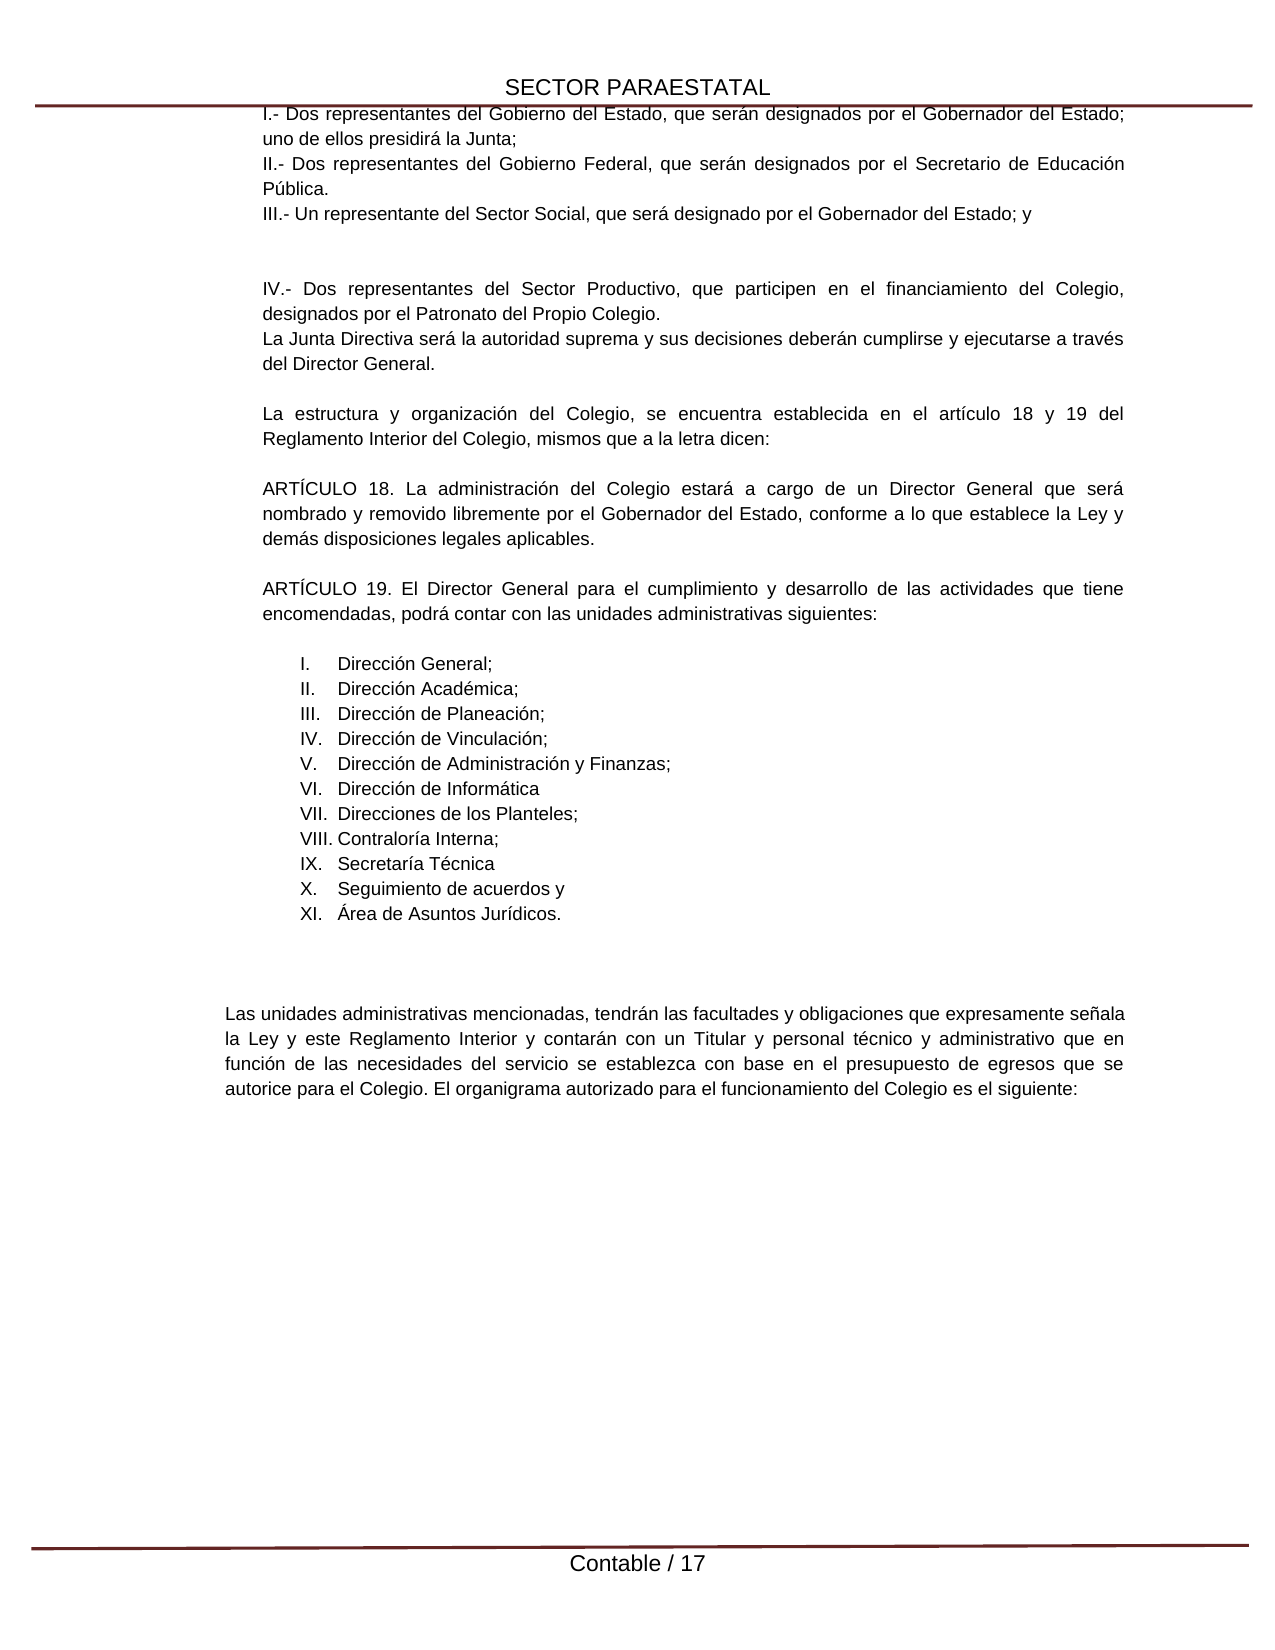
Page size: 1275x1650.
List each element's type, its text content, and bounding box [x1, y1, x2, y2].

text ARTÍCULO 18. La administración del Colegio estará a cargo de un Director General que será nombrado y removido libremente por el Gobernador del Estado, conforme a lo que establece la Ley y demás disposiciones legales aplicables. [262, 475, 1125, 550]
list Dirección General; [300, 650, 1125, 675]
list Dirección de Planeación; [300, 700, 1125, 725]
text I.- Dos representantes del Gobierno del Estado, que serán designados por el Gobernador del Estado; uno de ellos presidirá la Junta; [262, 100, 1125, 150]
list Dirección de Administración y Finanzas; [300, 750, 1125, 775]
text IV.- Dos representantes del Sector Productivo, que participen en el financiamiento del Colegio, designados por el Patronato del Propio Colegio. [262, 275, 1125, 325]
text Las unidades administrativas mencionadas, tendrán las facultades y obligaciones que expresamente señala la Ley y este Reglamento Interior y contarán con un Titular y personal técnico y administrativo que en función de las necesidades del servicio se establezca con base en el presupuesto de egresos que se autorice para el Colegio. El organigrama autorizado para el funcionamiento del Colegio es el siguiente: [225, 1000, 1125, 1100]
list Área de Asuntos Jurídicos. [300, 900, 1125, 925]
text ARTÍCULO 19. El Director General para el cumplimiento y desarrollo de las actividades que tiene encomendadas, podrá contar con las unidades administrativas siguientes: [262, 575, 1125, 625]
text La Junta Directiva será la autoridad suprema y sus decisiones deberán cumplirse y ejecutarse a través del Director General. [262, 325, 1125, 375]
list Dirección Académica; [300, 675, 1125, 700]
list Direcciones de los Planteles; [300, 800, 1125, 825]
text III.- Un representante del Sector Social, que será designado por el Gobernador del Estado; y [262, 200, 1125, 225]
list Dirección de Informática [300, 775, 1125, 800]
list Contraloría Interna; [300, 825, 1125, 850]
text II.- Dos representantes del Gobierno Federal, que serán designados por el Secretario de Educación Pública. [262, 150, 1125, 200]
list Seguimiento de acuerdos y [300, 875, 1125, 900]
list Dirección de Vinculación; [300, 725, 1125, 750]
list Secretaría Técnica [300, 850, 1125, 875]
text La estructura y organización del Colegio, se encuentra establecida en el artículo 18 y 19 del Reglamento Interior del Colegio, mismos que a la letra dicen: [262, 400, 1125, 450]
